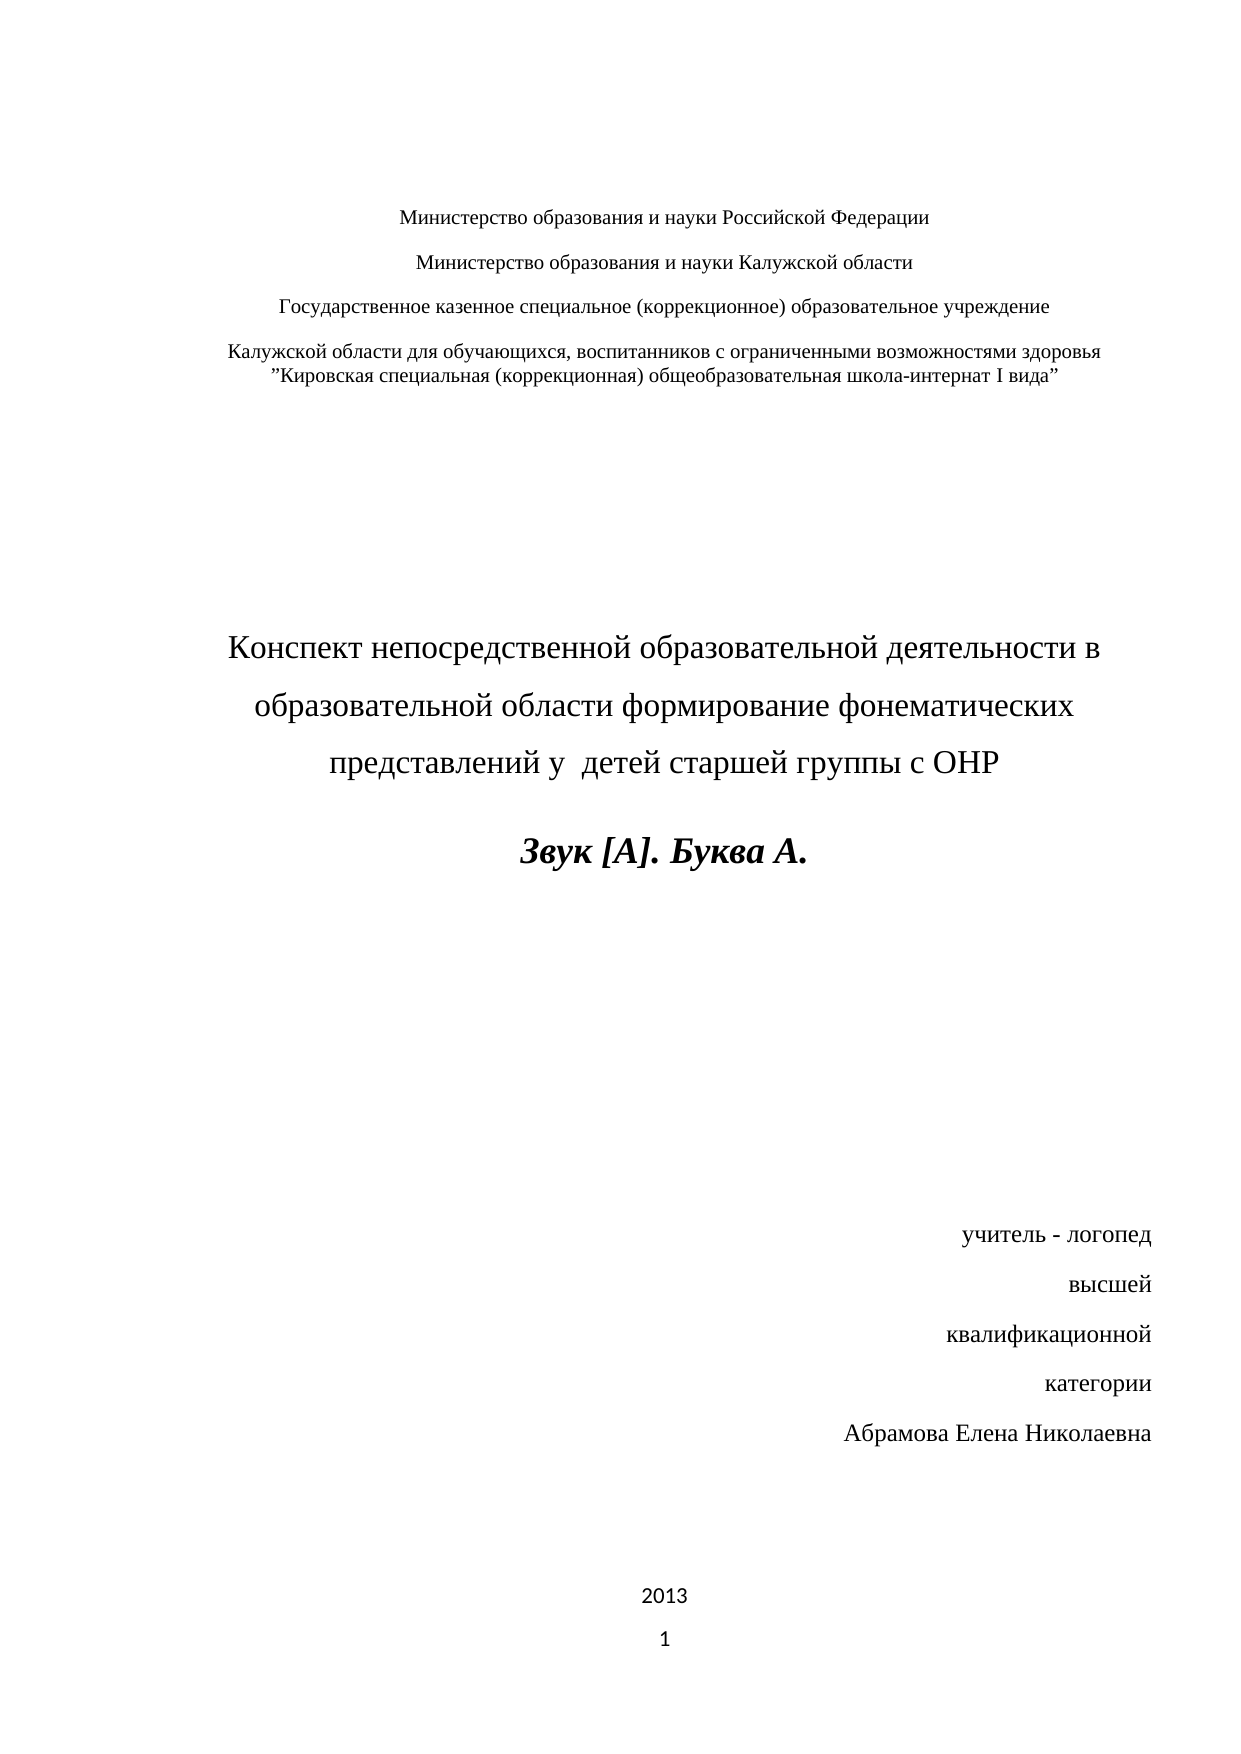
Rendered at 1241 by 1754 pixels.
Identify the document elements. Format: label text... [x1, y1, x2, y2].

text категории [177, 1368, 1152, 1397]
text квалификационной [177, 1319, 1152, 1347]
text Абрамова Елена Николаевна [177, 1418, 1152, 1447]
text Калужской области для обучающихся, воспитанников с ограниченными возможностями здоровья ”Кировская специальная (коррекционная) общеобразовательная школа-интернат I вида” [177, 339, 1152, 387]
text Министерство образования и науки Калужской области [177, 249, 1152, 274]
text Звук [А]. Буква А. [177, 828, 1152, 871]
text Министерство образования и науки Российской Федерации [177, 205, 1152, 229]
text 2013 [177, 1581, 1152, 1609]
text Государственное казенное специальное (коррекционное) образовательное учреждение [177, 294, 1152, 318]
text учитель - логопед [177, 1219, 1152, 1248]
text высшей [177, 1269, 1152, 1298]
text Конспект непосредственной образовательной деятельности в образовательной области формирование фонематических представлений у детей старшей группы с ОНР [177, 628, 1152, 781]
